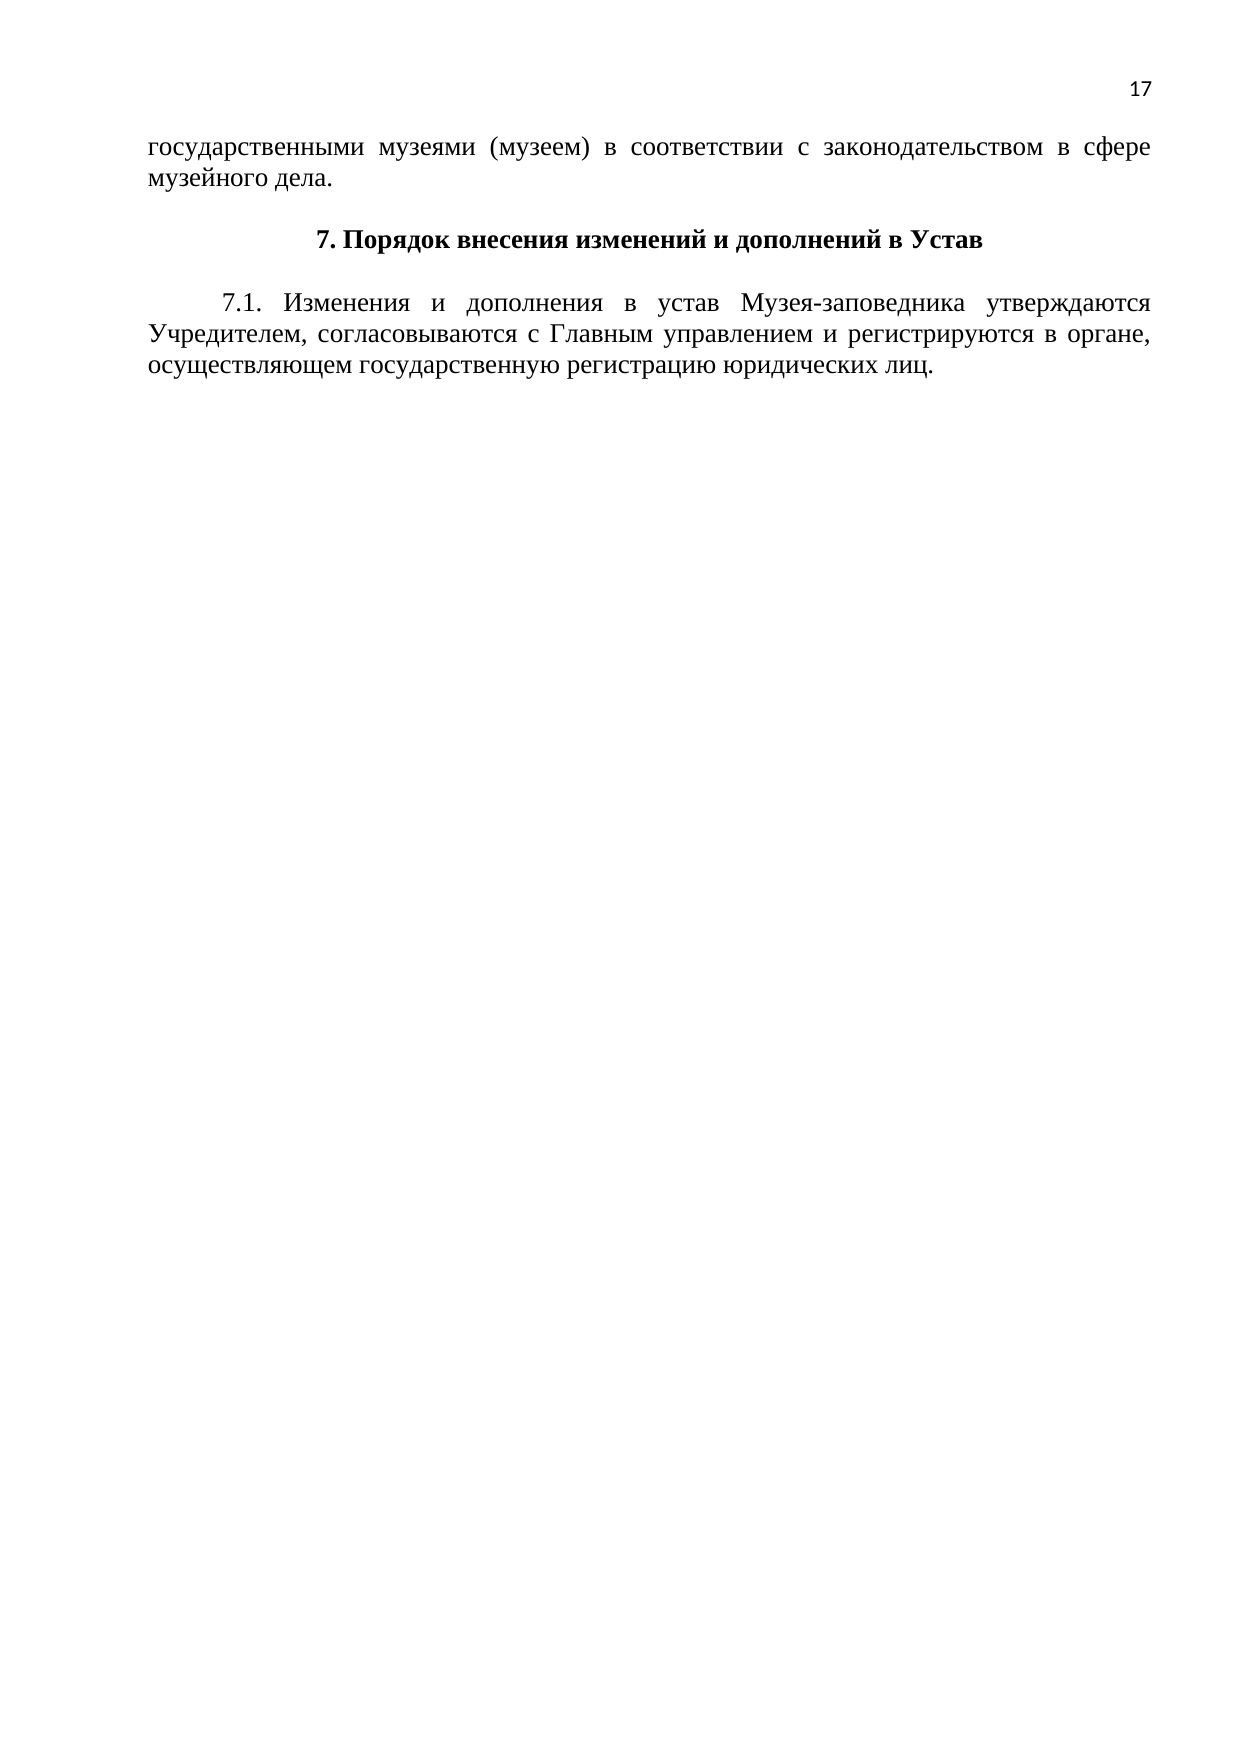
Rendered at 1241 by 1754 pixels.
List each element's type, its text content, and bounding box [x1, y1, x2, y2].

title 7. Порядок внесения изменений и дополнений в Устав [148, 223, 1152, 254]
text 7.1. Изменения и дополнения в устав Музея-заповедника утверждаются Учредителем, согласовываются с Главным управлением и регистрируются в органе, осуществляющем государственную регистрацию юридических лиц. [148, 286, 1152, 379]
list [148, 130, 1152, 192]
